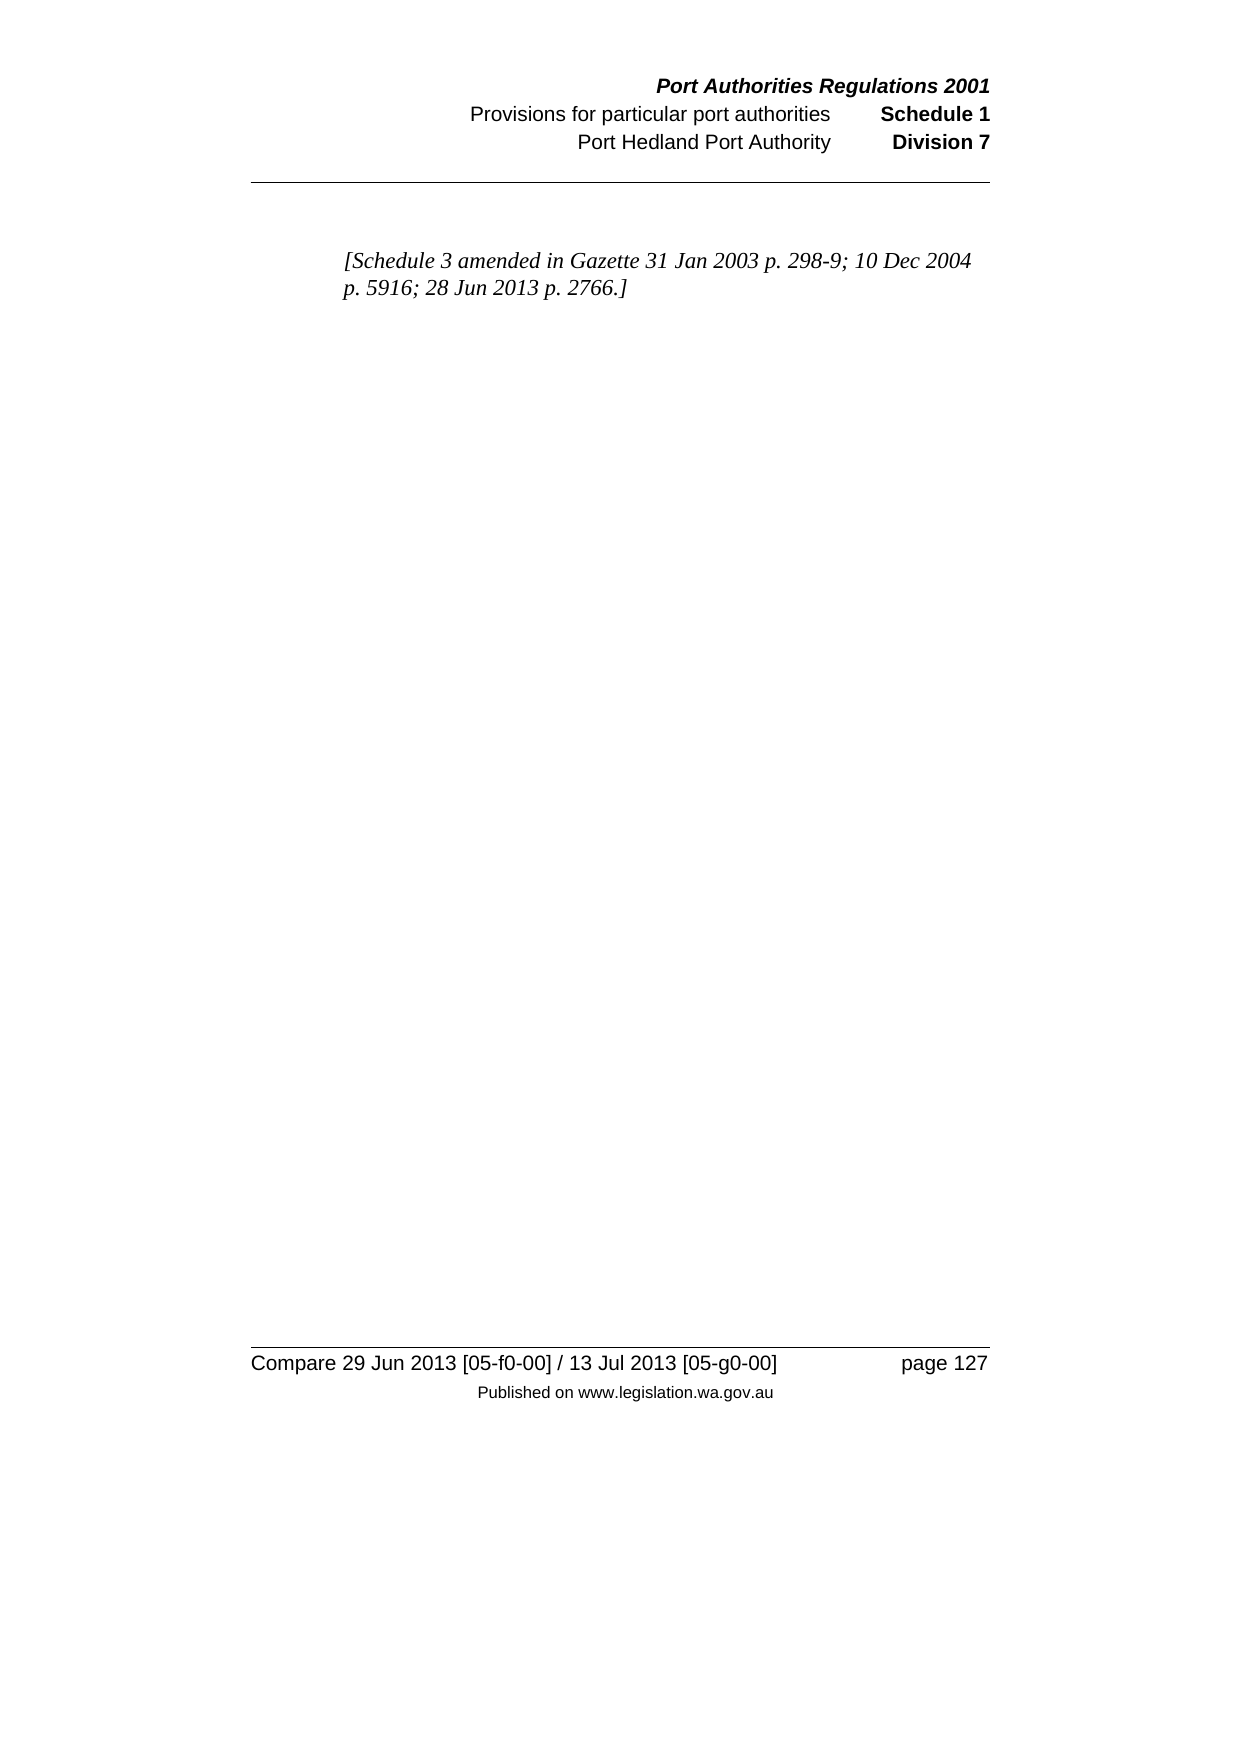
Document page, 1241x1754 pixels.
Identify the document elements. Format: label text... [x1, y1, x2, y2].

text [Schedule 3 amended in Gazette 31 Jan 2003 p. 298-9; 10 Dec 2004 p. 5916; 28 Jun 2013 p. 2766.] [251, 247, 990, 300]
